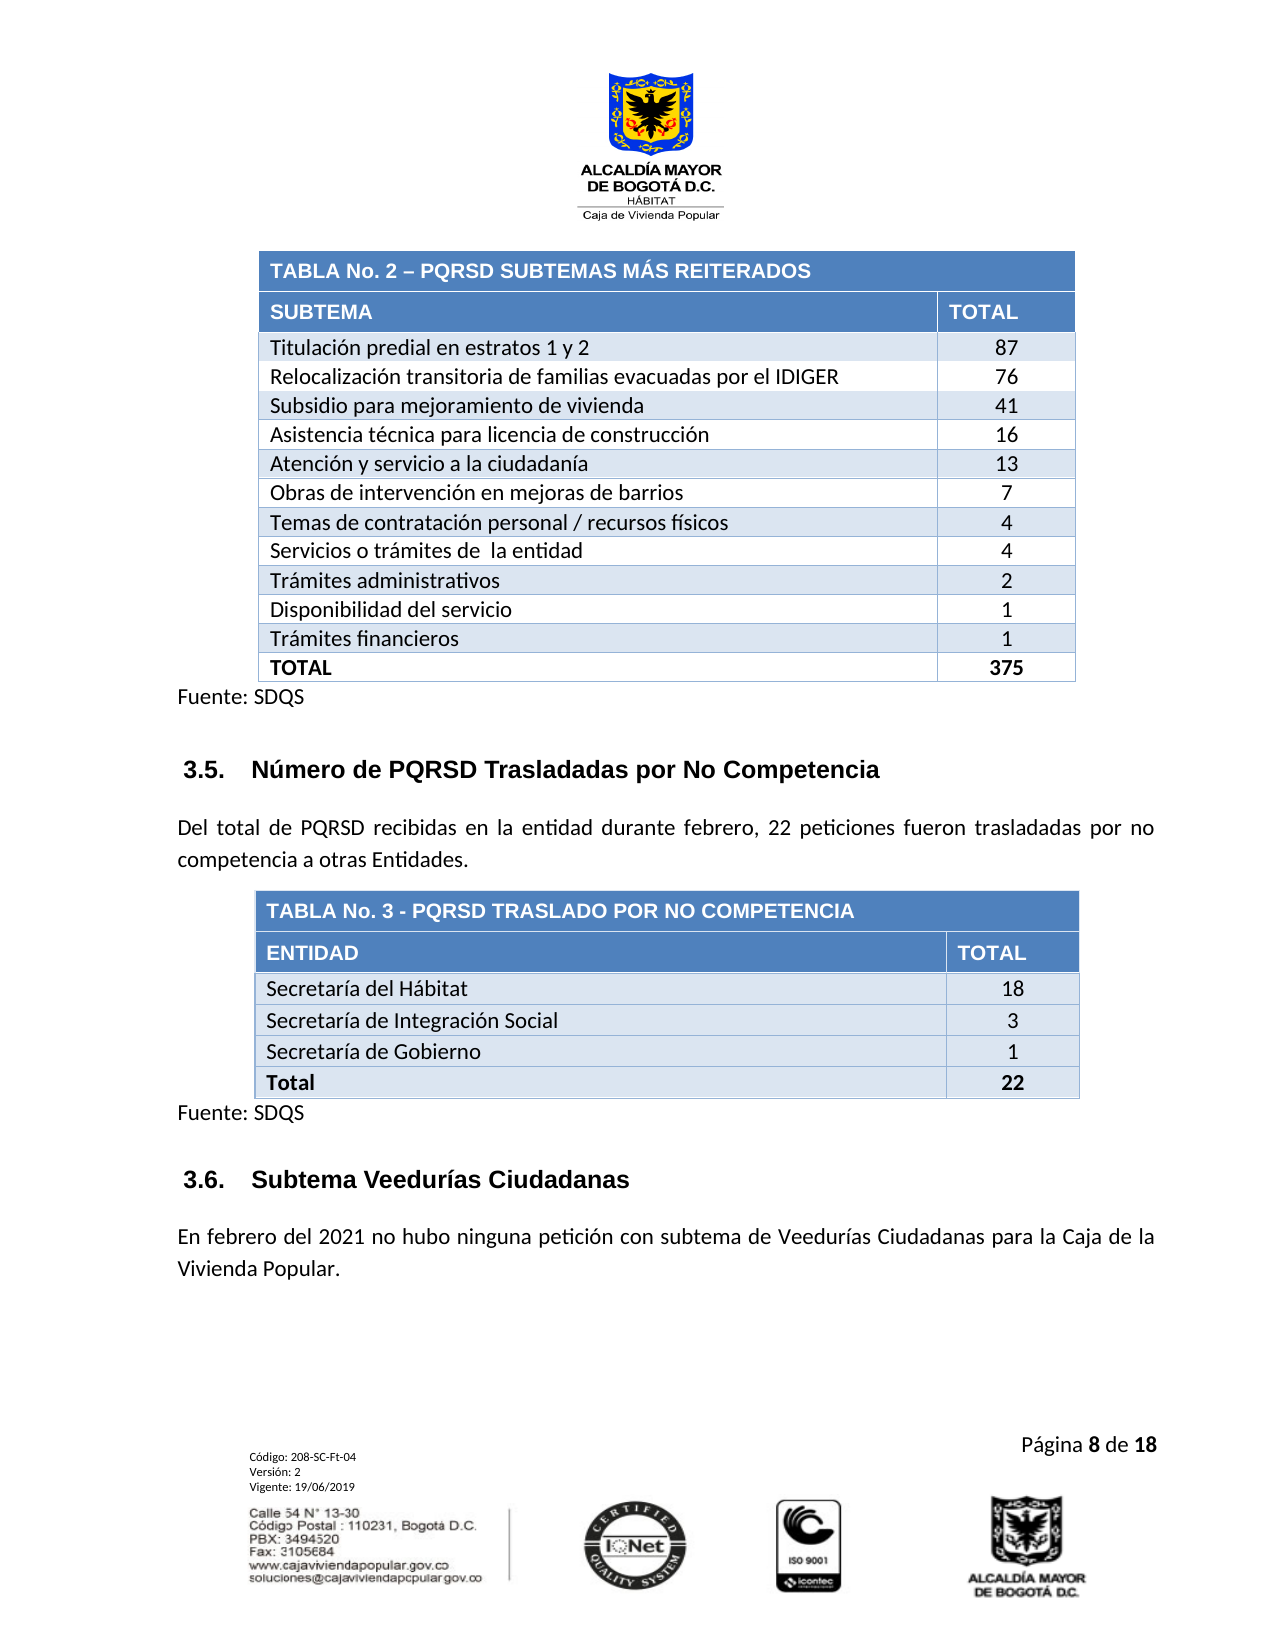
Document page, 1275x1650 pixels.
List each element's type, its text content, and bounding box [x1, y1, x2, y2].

table_cell Subsidio para mejoramiento de vivienda [259, 391, 937, 419]
table_cell Secretaría de Gobierno [256, 1036, 946, 1066]
table_cell TOTAL [947, 932, 1079, 972]
table_cell TOTAL [938, 292, 1075, 332]
table_cell Obras de intervención en mejoras de barrios [259, 479, 937, 507]
table_cell Servicios o trámites de la entidad [259, 537, 937, 565]
table_cell Relocalización transitoria de familias evacuadas por el IDIGER [259, 362, 937, 390]
table_cell Total [256, 1067, 946, 1097]
table_cell TOTAL [259, 653, 937, 681]
table_cell Trámites financieros [259, 624, 937, 652]
picture [175, 1436, 1152, 1611]
table_cell 1 [938, 624, 1075, 652]
table_cell 22 [947, 1067, 1079, 1097]
table_cell Atención y servicio a la ciudadanía [259, 450, 937, 477]
table_cell 3 [947, 1005, 1079, 1035]
table_header TABLA No. 2 – PQRSD SUBTEMAS MÁS REITERADOS [259, 251, 1075, 291]
table_header TABLA No. 3 - PQRSD TRASLADO POR NO COMPETENCIA [256, 891, 1079, 931]
text Fuente: SDQS [177, 682, 1157, 710]
table_cell 4 [938, 537, 1075, 565]
table_cell 1 [938, 595, 1075, 623]
table_cell Trámites administrativos [259, 566, 937, 594]
table_cell 16 [938, 420, 1075, 448]
subtitle Subtema Veedurías Ciudadanas [183, 1165, 1157, 1193]
table_cell 1 [947, 1036, 1079, 1066]
table_cell 375 [938, 653, 1075, 681]
picture [577, 73, 724, 221]
text Fuente: SDQS [177, 1098, 1157, 1127]
table_cell Secretaría del Hábitat [256, 974, 946, 1004]
table_cell Titulación predial en estratos 1 y 2 [259, 333, 937, 361]
table_cell 2 [938, 566, 1075, 594]
table_cell Disponibilidad del servicio [259, 595, 937, 623]
table_cell Temas de contratación personal / recursos físicos [259, 508, 937, 536]
table_cell Secretaría de Integración Social [256, 1005, 946, 1035]
subtitle Número de PQRSD Trasladadas por No Competencia [183, 755, 1157, 784]
table_cell 7 [938, 479, 1075, 507]
text En febrero del 2021 no hubo ninguna petición con subtema de Veedurías Ciudadanas para la Caja de la Vivienda Popular. [177, 1222, 1157, 1282]
table_cell 87 [938, 333, 1075, 361]
table_cell 41 [938, 391, 1075, 419]
table_cell 76 [938, 362, 1075, 390]
table_cell 4 [938, 508, 1075, 536]
text Del total de PQRSD recibidas en la entidad durante febrero, 22 peticiones fueron trasladadas por no competencia a otras Entidades. [177, 813, 1157, 873]
table_cell ENTIDAD [256, 932, 946, 972]
table_cell Asistencia técnica para licencia de construcción [259, 420, 937, 448]
table_cell 18 [947, 974, 1079, 1004]
table_cell SUBTEMA [259, 292, 937, 332]
table_cell 13 [938, 450, 1075, 477]
